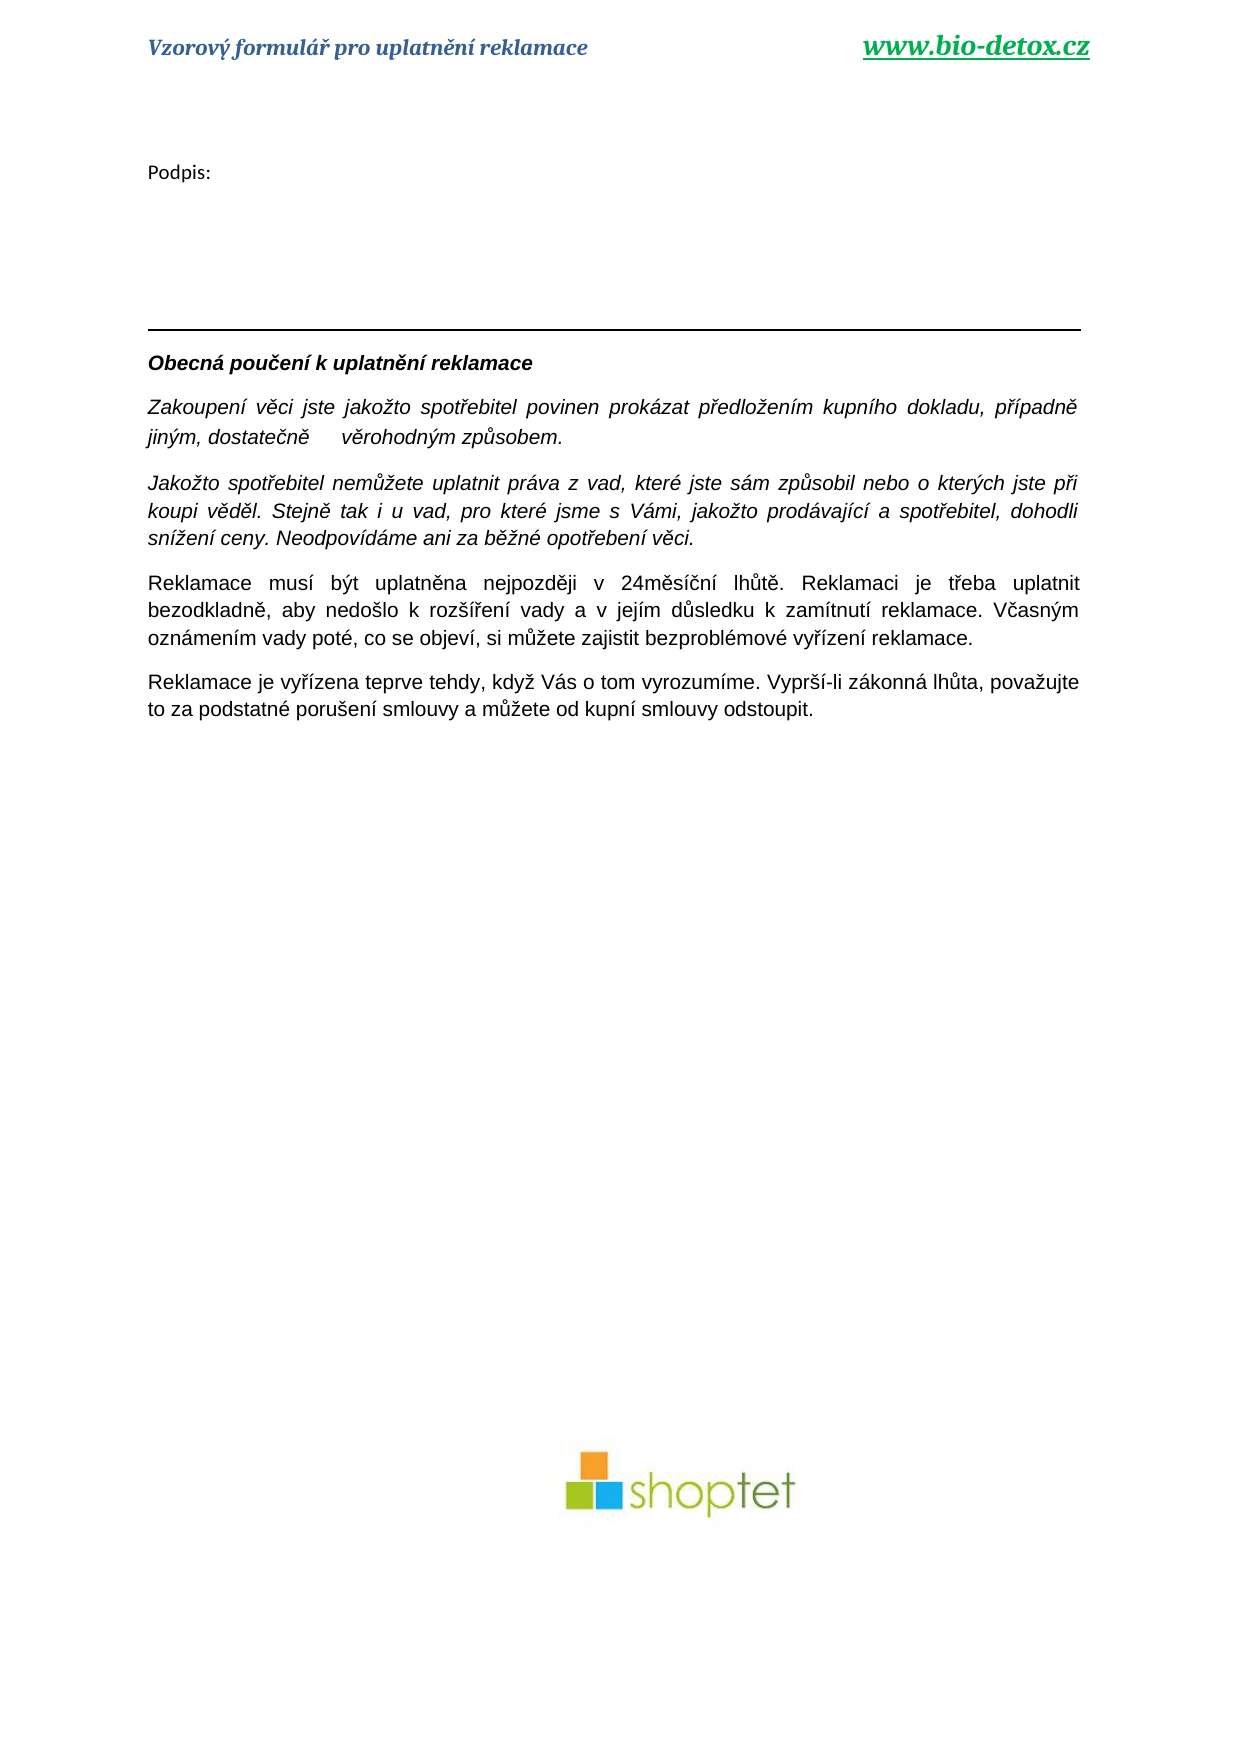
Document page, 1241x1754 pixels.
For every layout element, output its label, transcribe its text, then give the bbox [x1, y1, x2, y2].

text Podpis: [148, 159, 1093, 184]
text Reklamace musí být uplatněna nejpozději v 24měsíční lhůtě. Reklamaci je třeba uplatnit bezodkladně, aby nedošlo k rozšíření vady a v jejím důsledku k zamítnutí reklamace. Včasným oznámením vady poté, co se objeví, si můžete zajistit bezproblémové vyřízení reklamace. [148, 570, 1081, 649]
text Reklamace je vyřízena teprve tehdy, když Vás o tom vyrozumíme. Vyprší-li zákonná lhůta, považujte to za podstatné porušení smlouvy a můžete od kupní smlouvy odstoupit. [148, 669, 1081, 721]
picture [550, 1438, 809, 1526]
text Zakoupení věci jste jakožto spotřebitel povinen prokázat předložením kupního dokladu, případně jiným, dostatečně věrohodným způsobem. [148, 395, 1081, 450]
text Obecná poučení k uplatnění reklamace [148, 351, 1081, 375]
text Jakožto spotřebitel nemůžete uplatnit práva z vad, které jste sám způsobil nebo o kterých jste při koupi věděl. Stejně tak i u vad, pro které jsme s Vámi, jakožto prodávající a spotřebitel, dohodli snížení ceny. Neodpovídáme ani za běžné opotřebení věci. [148, 471, 1081, 550]
